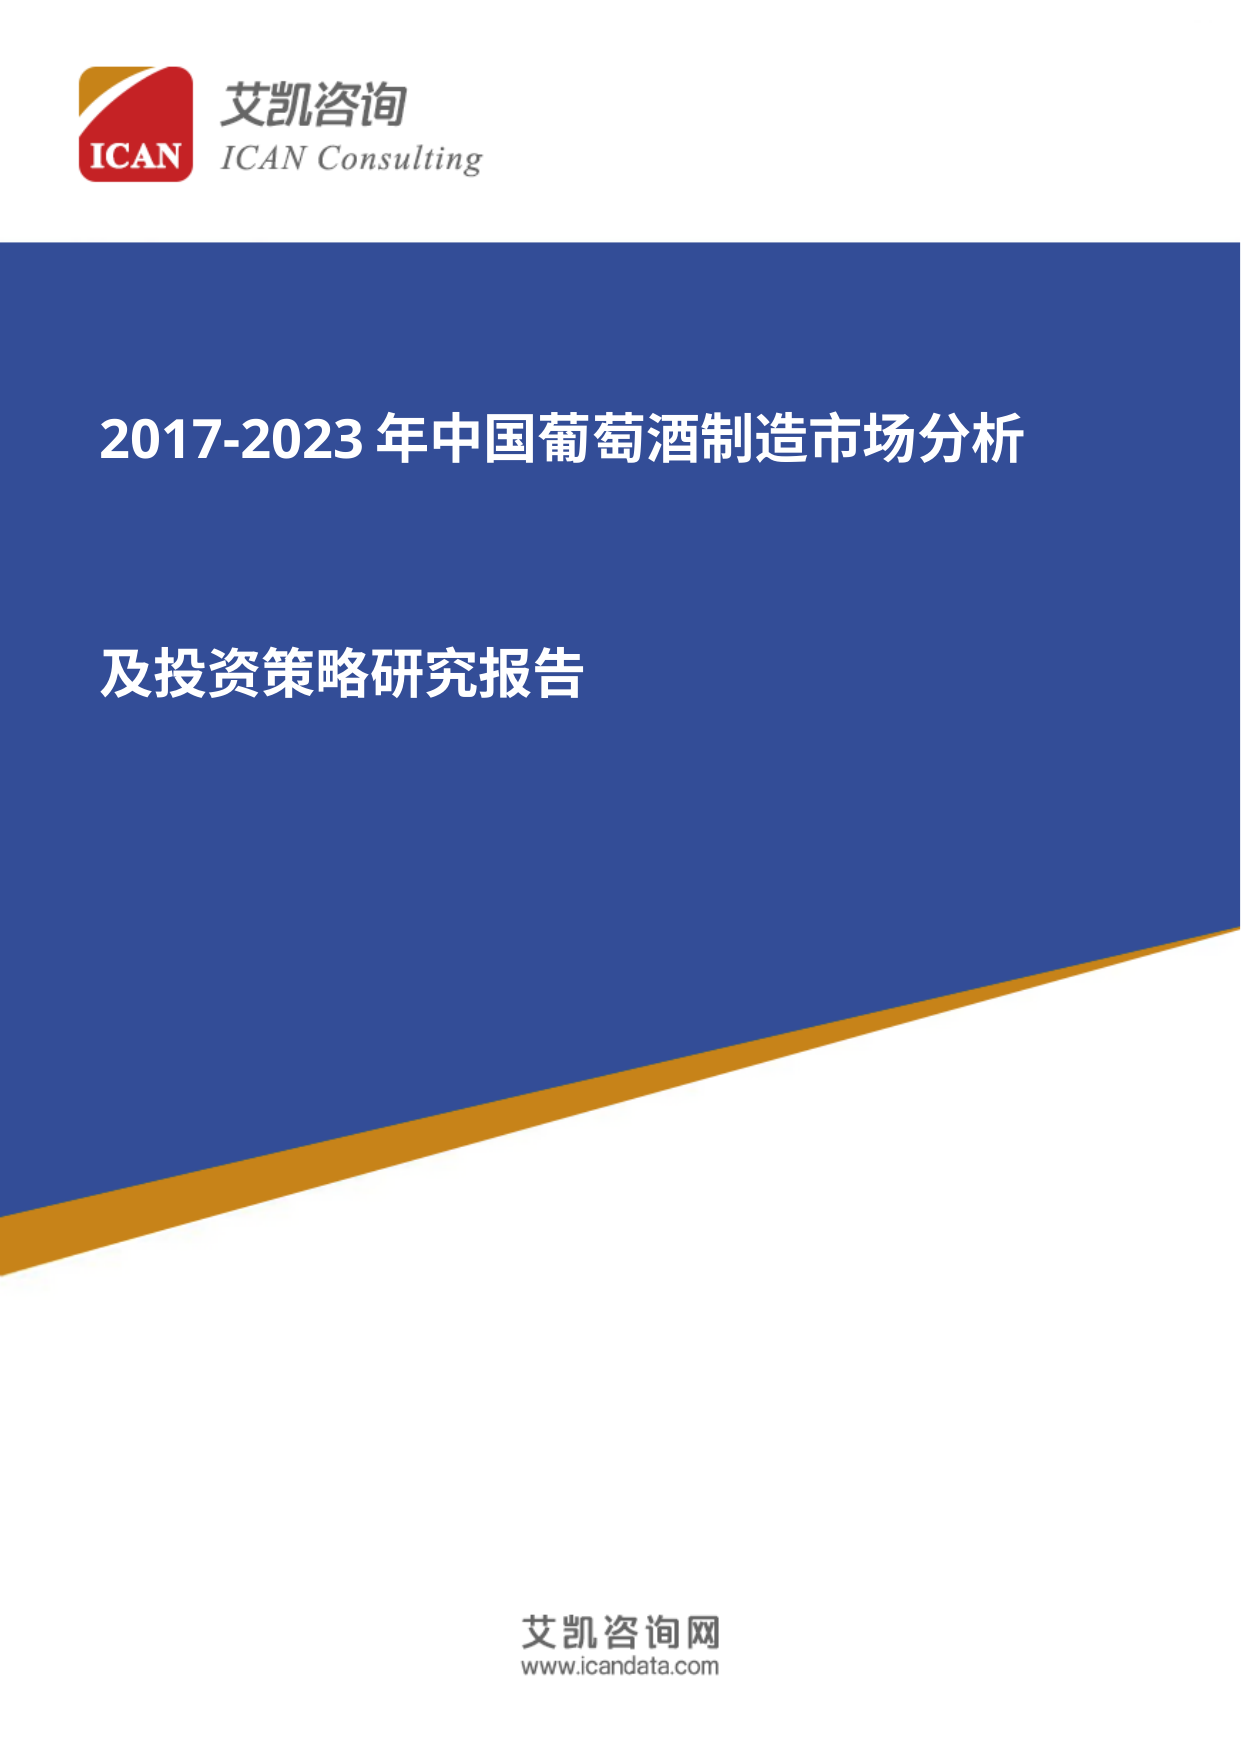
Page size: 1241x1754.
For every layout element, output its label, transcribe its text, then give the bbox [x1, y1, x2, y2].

subtitle 2017-2023年中国葡萄酒制造市场分析及投资策略研究报告 [99, 386, 1053, 718]
picture [0, 5, 1241, 1754]
